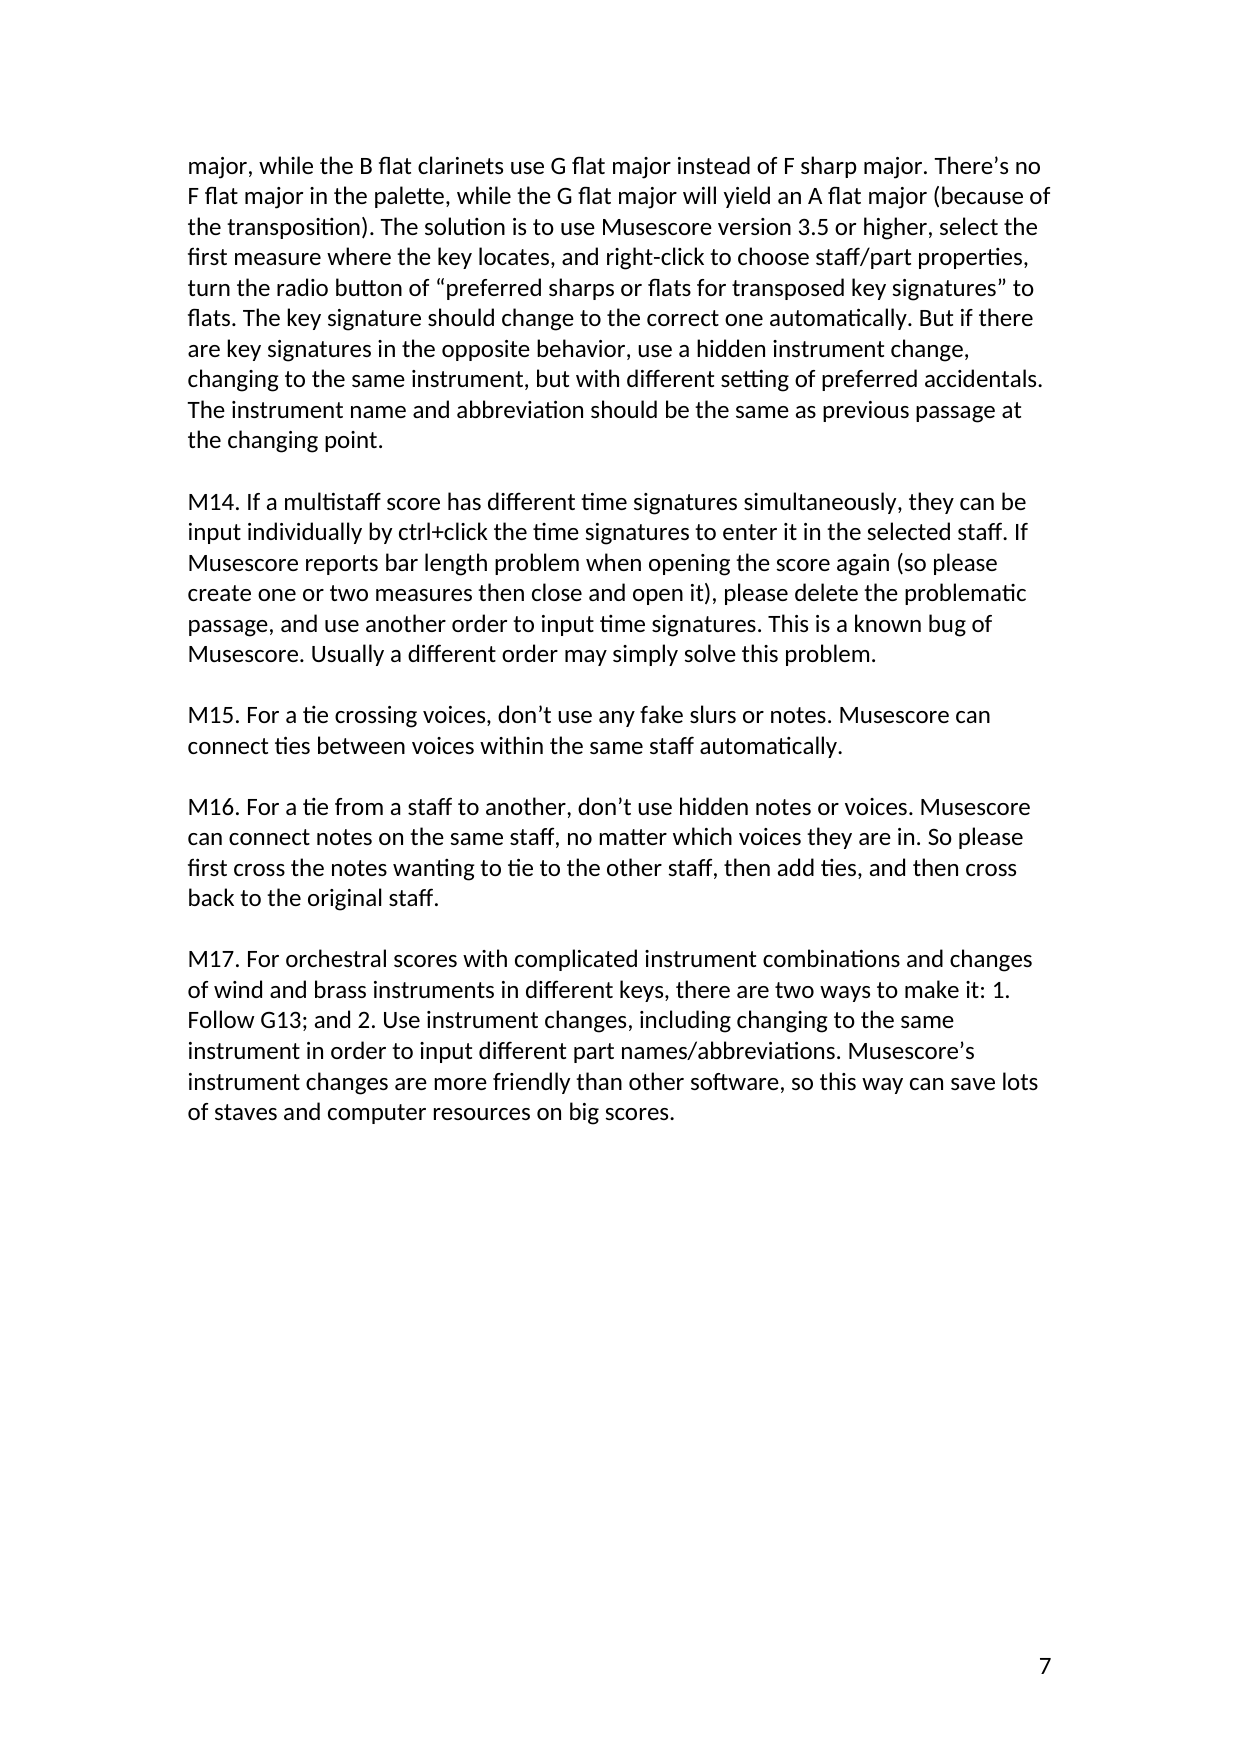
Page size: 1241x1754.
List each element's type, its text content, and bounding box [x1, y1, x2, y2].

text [187, 150, 1053, 455]
text M16. For a tie from a staff to another, don’t use hidden notes or voices. Musescore can connect notes on the same staff, no matter which voices they are in. So please first cross the notes wanting to tie to the other staff, then add ties, and then cross back to the original staff. [187, 791, 1053, 913]
text M14. If a multistaff score has different time signatures simultaneously, they can be input individually by ctrl+click the time signatures to enter it in the selected staff. If Musescore reports bar length problem when opening the score again (so please create one or two measures then close and open it), please delete the problematic passage, and use another order to input time signatures. This is a known bug of Musescore. Usually a different order may simply solve this problem. [187, 486, 1053, 669]
text M17. For orchestral scores with complicated instrument combinations and changes of wind and brass instruments in different keys, there are two ways to make it: 1. Follow G13; and 2. Use instrument changes, including changing to the same instrument in order to input different part names/abbreviations. Musescore’s instrument changes are more friendly than other software, so this way can save lots of staves and computer resources on big scores. [187, 943, 1053, 1127]
text M15. For a tie crossing voices, don’t use any fake slurs or notes. Musescore can connect ties between voices within the same staff automatically. [187, 699, 1053, 760]
